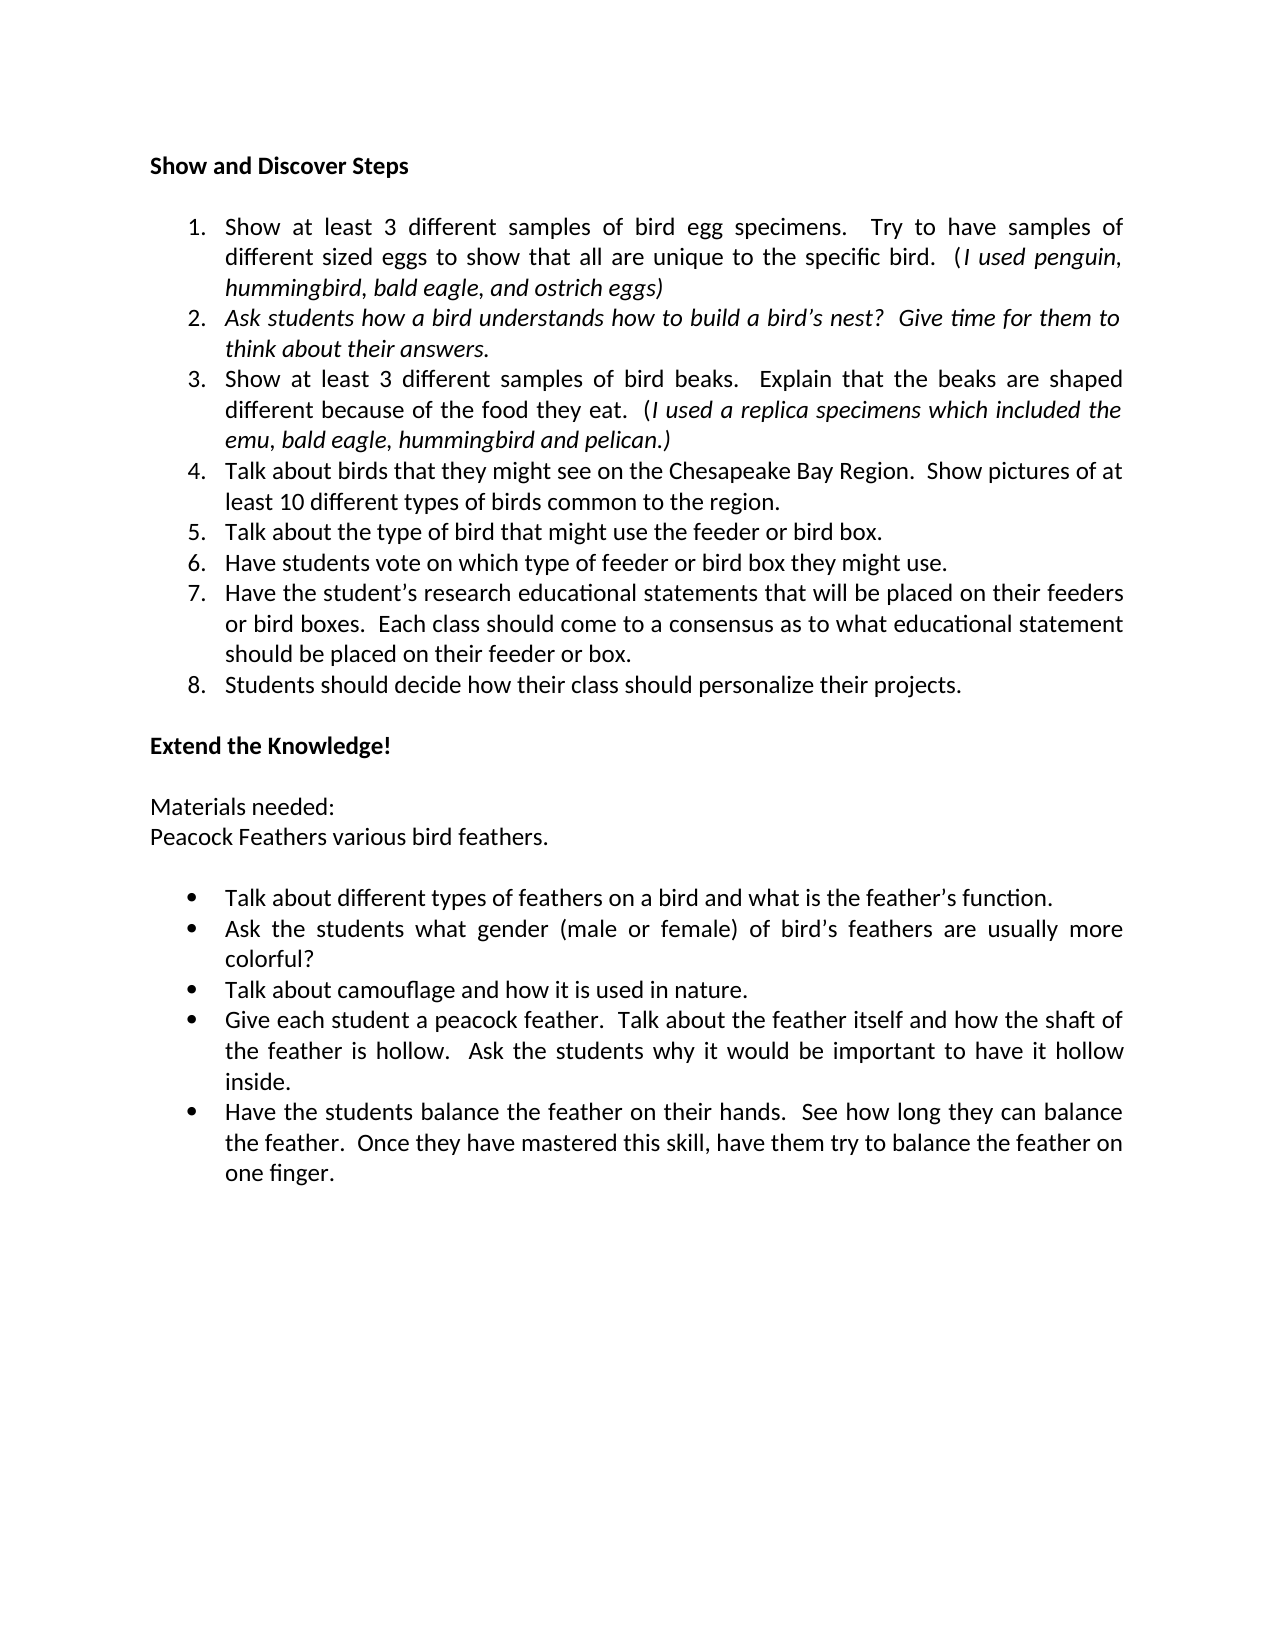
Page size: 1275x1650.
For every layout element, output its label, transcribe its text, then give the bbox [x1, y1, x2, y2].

text Peacock Feathers various bird feathers. [150, 821, 1125, 852]
list Show at least 3 different samples of bird egg specimens. Try to have samples of different sized eggs to show that all are unique to the specific bird. (I used penguin, hummingbird, bald eagle, and ostrich eggs) [187, 211, 1125, 303]
text Extend the Knowledge! [150, 730, 1125, 760]
list Students should decide how their class should personalize their projects. [187, 669, 1125, 699]
list Ask students how a bird understands how to build a bird’s nest? Give time for them to think about their answers. [187, 303, 1125, 364]
text Materials needed: [150, 791, 1125, 821]
list Talk about the type of bird that might use the feeder or bird box. [187, 516, 1125, 547]
list Have the students balance the feather on their hands. See how long they can balance the feather. Once they have mastered this skill, have them try to balance the feather on one finger. [187, 1096, 1125, 1188]
list Have students vote on which type of feeder or bird box they might use. [187, 547, 1125, 577]
list Talk about camouflage and how it is used in nature. [187, 974, 1125, 1004]
list Give each student a peacock feather. Talk about the feather itself and how the shaft of the feather is hollow. Ask the students why it would be important to have it hollow inside. [187, 1004, 1125, 1096]
list Have the student’s research educational statements that will be placed on their feeders or bird boxes. Each class should come to a consensus as to what educational statement should be placed on their feeder or box. [187, 577, 1125, 669]
list Show at least 3 different samples of bird beaks. Explain that the beaks are shaped different because of the food they eat. (I used a replica specimens which included the emu, bald eagle, hummingbird and pelican.) [187, 364, 1125, 455]
text Show and Discover Steps [150, 150, 1125, 181]
list Talk about different types of feathers on a bird and what is the feather’s function. [187, 882, 1125, 913]
list Talk about birds that they might see on the Chesapeake Bay Region. Show pictures of at least 10 different types of birds common to the region. [187, 455, 1125, 516]
list Ask the students what gender (male or female) of bird’s feathers are usually more colorful? [187, 913, 1125, 974]
